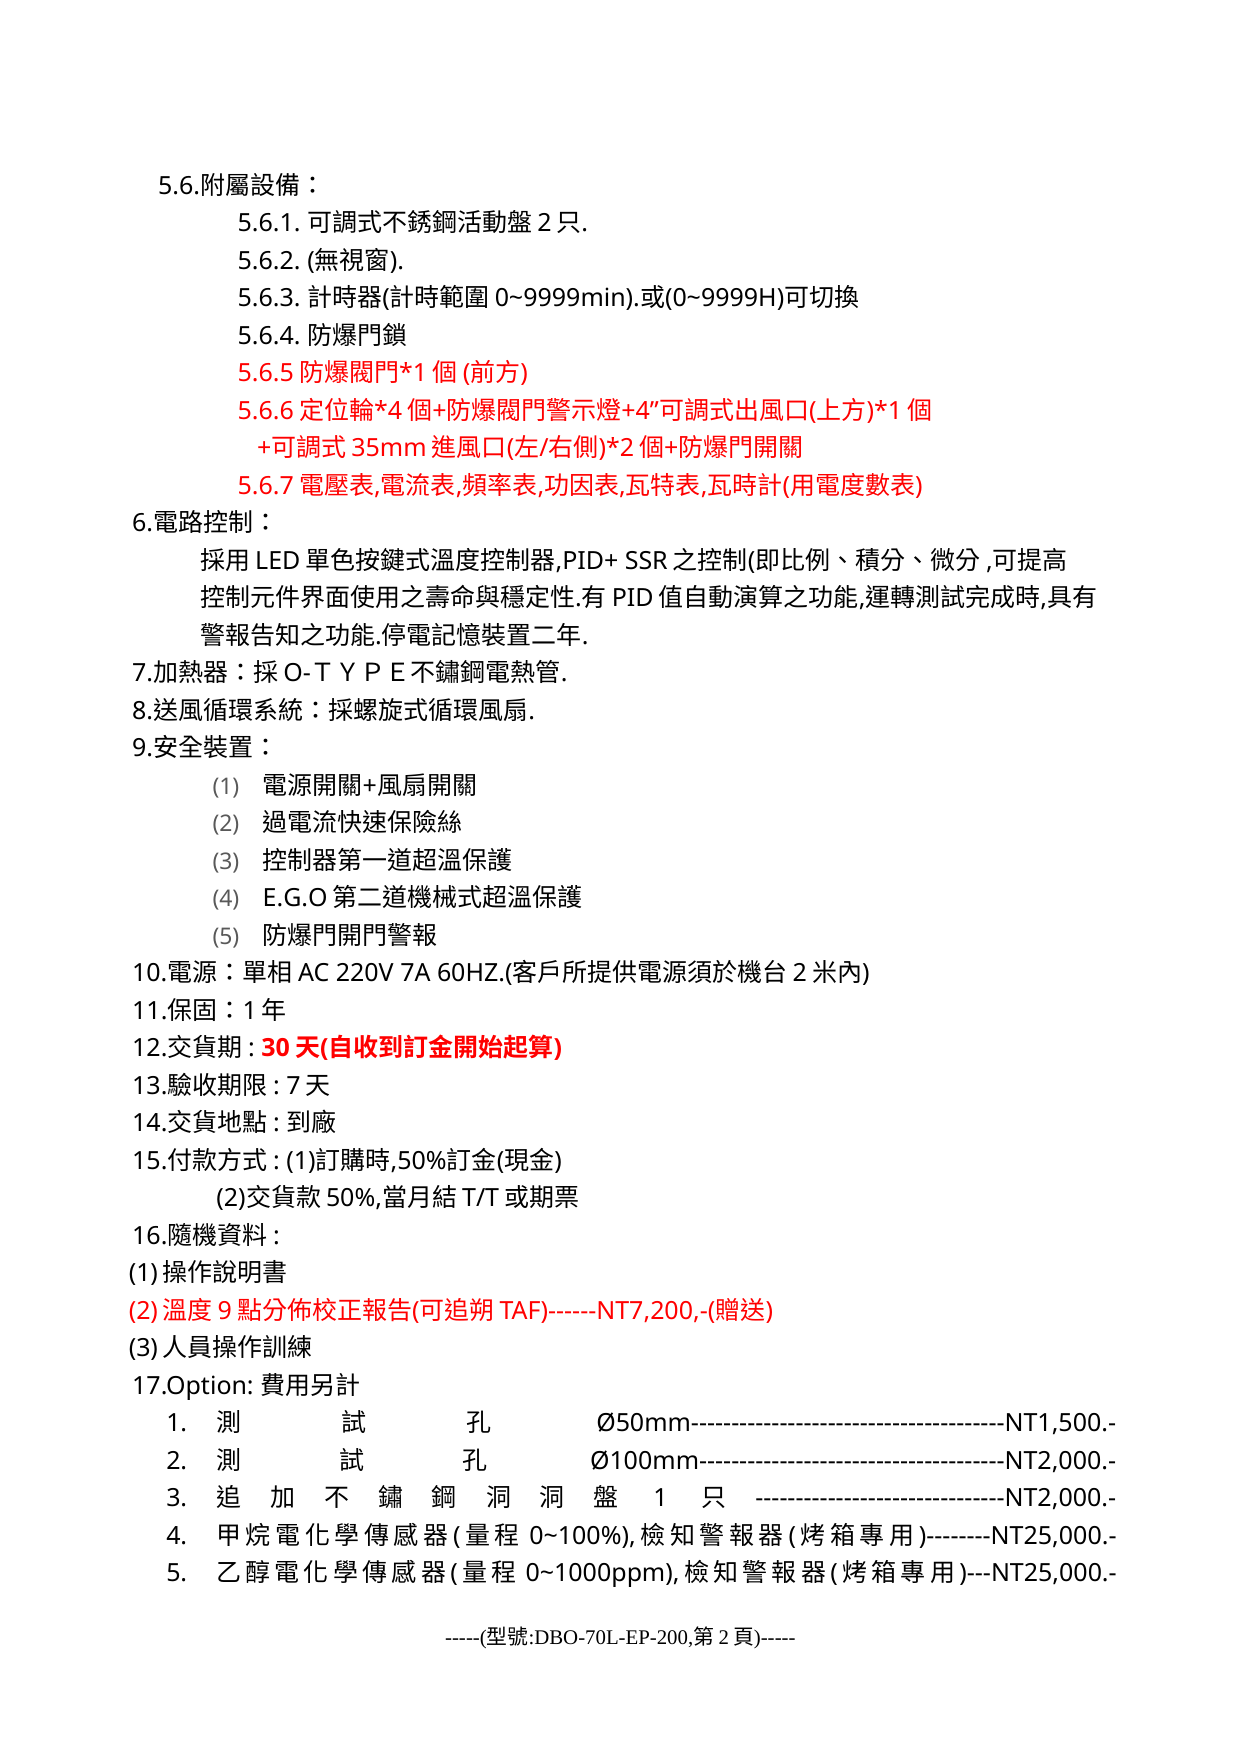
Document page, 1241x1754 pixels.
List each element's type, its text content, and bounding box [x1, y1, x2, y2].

text +可調式35mm進風口(左/右側)*2個+防爆門開關 [112, 427, 1128, 464]
text 10.電源：單相 AC 220V 60HZ.(客戶所提供電源須於機台內) [112, 952, 1128, 989]
text 13.驗收期限 : 7天 [112, 1064, 1128, 1102]
list 追加不鏽鋼洞洞盤1只-------------------------------NT2,000.- [166, 1477, 1117, 1514]
list 甲烷電化學傳感器(量程0~100%),檢知警報器(烤箱專用)--------NT25,000.- [166, 1514, 1117, 1552]
text 6.電路控制： [112, 502, 1128, 539]
text 5.6.6定位輪*4個+防爆閥門警示燈+4”可調式出風口(上方)*1個 [112, 389, 1128, 427]
text 5.6.附屬設備： [112, 164, 1128, 202]
list 溫度9點分佈校正報告(可追朔TAF)------NT7,200,-(贈送) [112, 1289, 1128, 1327]
list 測試孔Ø---------------------------------------NT1,500.- [166, 1402, 1117, 1439]
text 控制元件界面使用之壽命與穩定性.有PID值自動演算之功能,運轉測試完成時,具有 [112, 577, 1128, 614]
text (2)交貨款50%,當月結T/T或期票 [112, 1177, 1128, 1214]
list 測試孔Ø100mm--------------------------------------NT2,000.- [166, 1439, 1117, 1477]
text 7.加熱器：採O-ＴＹＰＥ不鏽鋼電熱管. [112, 652, 1128, 689]
text . (無視窗). [112, 239, 1128, 277]
text 14.交貨地點 : 到廠 [112, 1102, 1128, 1139]
text 警報告知之功能.停電記憶裝置二年. [112, 614, 1128, 652]
text 採用LED單色按鍵式溫度控制器,PID+ SSR之控制(即比例、積分、微分 ,可提高 [112, 539, 1128, 577]
list 電源開關+風扇開關 [212, 764, 1128, 802]
text . 可調式不銹鋼活動盤2只. [112, 202, 1128, 239]
list 控制器第一道超溫保護 [212, 839, 1128, 877]
list E.G.O第二道機械式超溫保護 [212, 877, 1128, 914]
text 9.安全裝置： [112, 727, 1128, 764]
text 8.送風循環系統：採螺旋式循環風扇. [112, 689, 1128, 727]
text 5.6.7電壓表,電流表,頻率表,功因表,瓦特表,瓦時計(用電度數表) [112, 464, 1128, 502]
text 11.保固：1年 [112, 989, 1128, 1027]
text 5.6.4. 防爆門鎖 [112, 314, 1128, 352]
text 15.付款方式 : (1)訂購時,50%訂金(現金) [112, 1139, 1128, 1177]
text 12.交貨期 : 30天(自收到訂金開始起算) [112, 1027, 1128, 1064]
list 人員操作訓練 [112, 1327, 1128, 1364]
text 17.Option: 費用另計 [112, 1364, 1128, 1402]
list 乙醇電化學傳感器(量程0~1000ppm),檢知警報器(烤箱專用)---NT25,000.- [166, 1552, 1117, 1589]
text 5.6.5防爆閥門*1個 (前方) [112, 352, 1128, 389]
list 防爆門開門警報 [212, 914, 1128, 952]
list 過電流快速保險絲 [212, 802, 1128, 839]
list 操作說明書 [112, 1252, 1128, 1289]
text . 計時器(計時範圍0~9999min).或(0~9999H)可切換 [112, 277, 1128, 314]
text 16.隨機資料 : [112, 1214, 1128, 1252]
